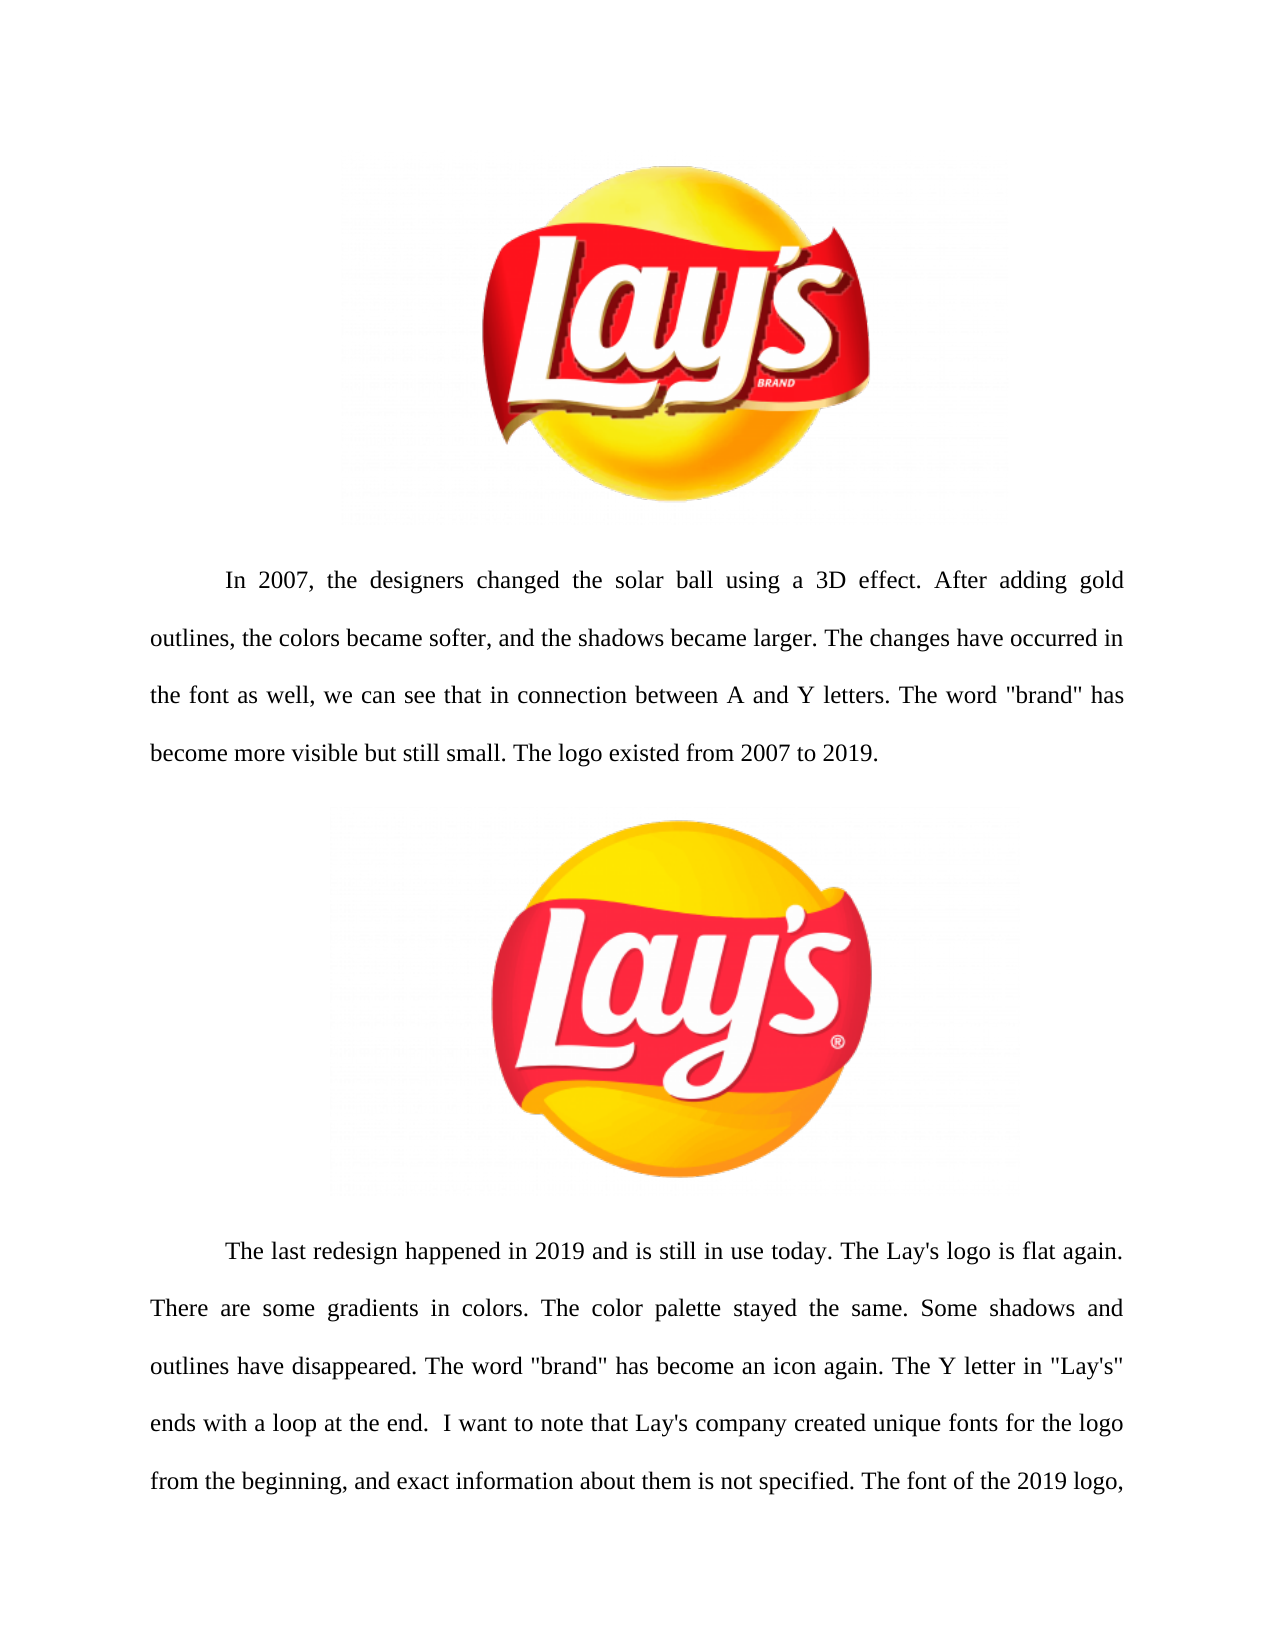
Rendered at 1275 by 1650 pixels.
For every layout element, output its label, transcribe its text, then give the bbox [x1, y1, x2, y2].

picture [330, 807, 1020, 1196]
text In 2007, the designers changed the solar ball using a 3D effect. After adding gold outlines, the colors became softer, and the shadows became larger. The changes have occurred in the font as well, we can see that in connection between A and Y letters. The word "brand" has become more visible but still small. The logo existed from 2007 to 2019. [150, 565, 1125, 766]
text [150, 1236, 1125, 1495]
picture [341, 150, 1009, 525]
